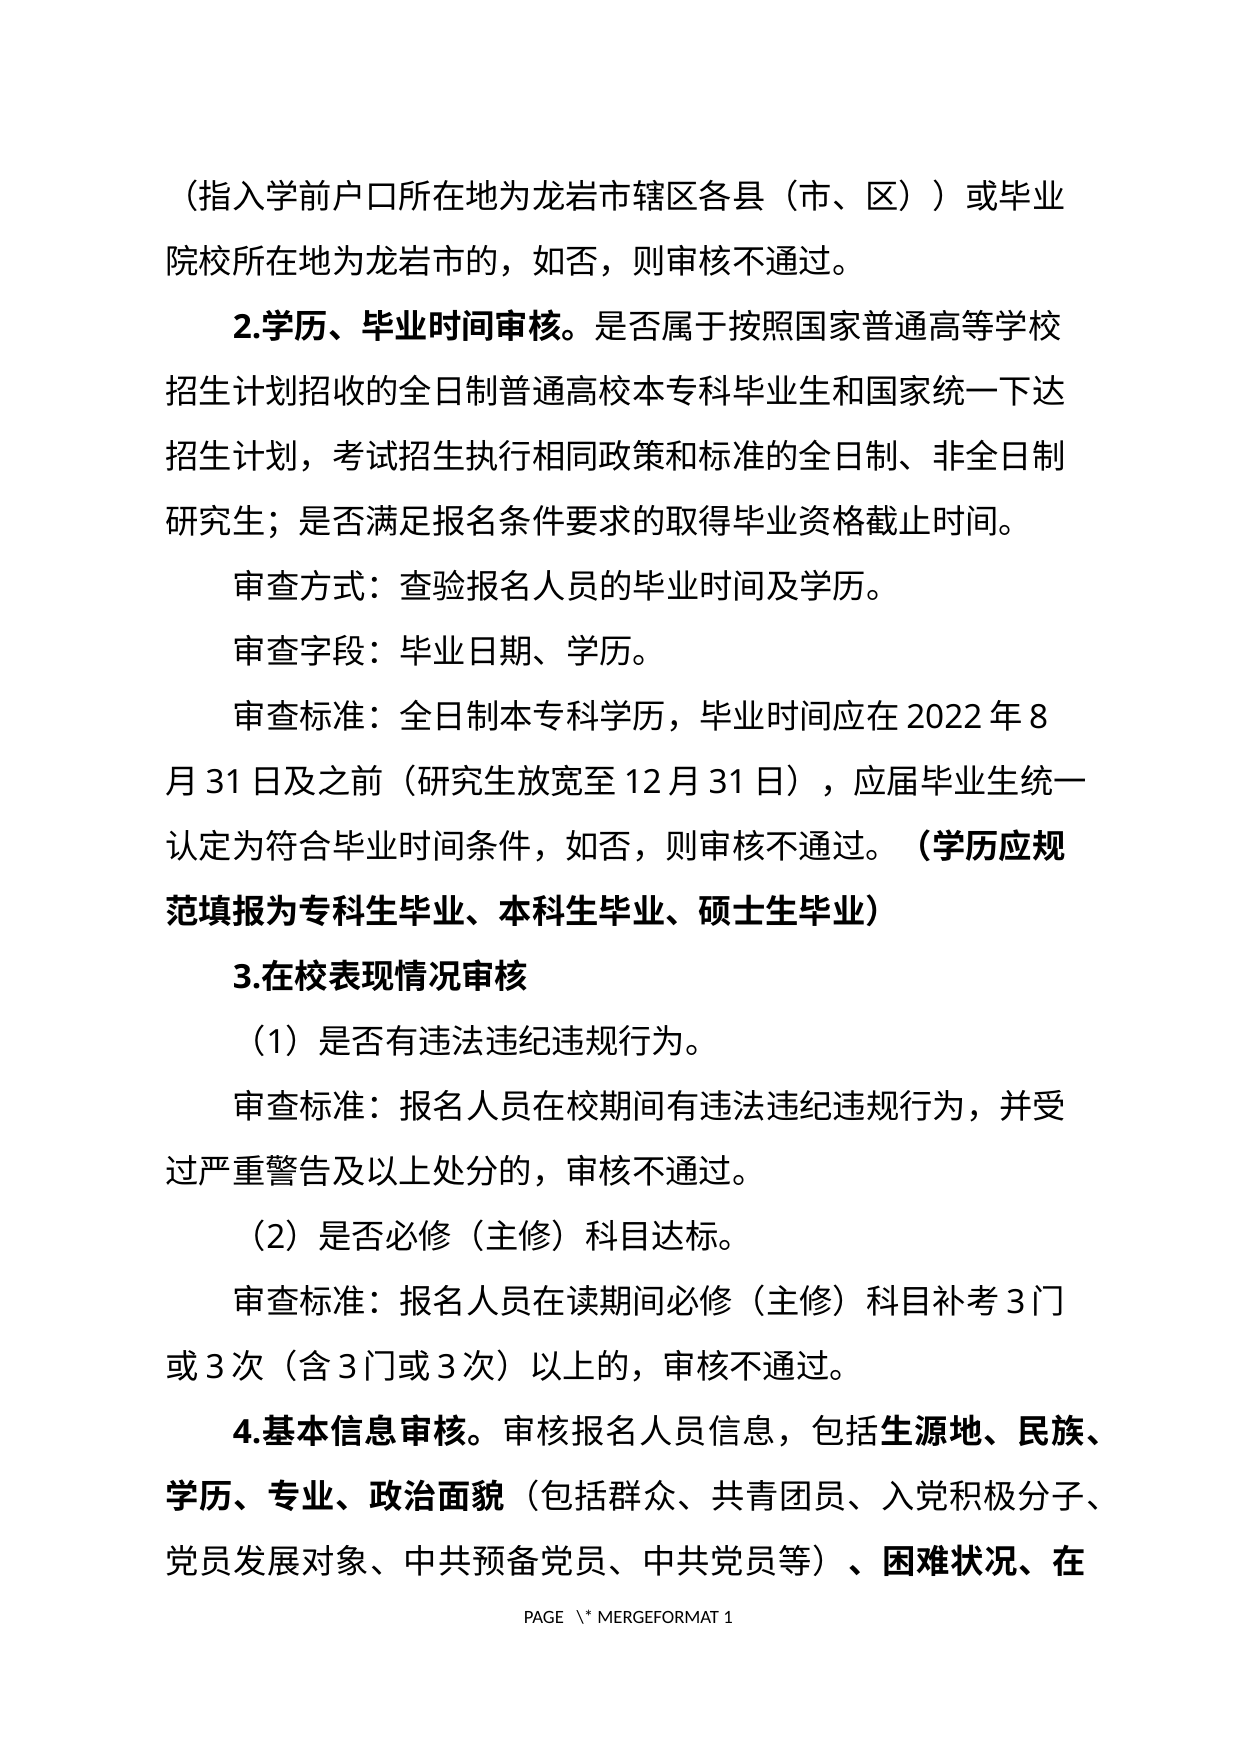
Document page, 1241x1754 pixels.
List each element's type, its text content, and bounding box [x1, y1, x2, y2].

text 审查标准：报名人员在读期间必修（主修）科目补考3门或3次（含3门或3次）以上的，审核不通过。 [165, 1267, 1087, 1397]
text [165, 1397, 1087, 1592]
text 2.学历、毕业时间审核。是否属于按照国家普通高等学校招生计划招收的全日制普通高校本专科毕业生和国家统一下达招生计划，考试招生执行相同政策和标准的全日制、非全日制研究生；是否满足报名条件要求的取得毕业资格截止时间。 [165, 292, 1087, 552]
text （2）是否必修（主修）科目达标。 [165, 1202, 1087, 1267]
text 审查标准：报名人员在校期间有违法违纪违规行为，并受过严重警告及以上处分的，审核不通过。 [165, 1072, 1087, 1202]
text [165, 162, 1087, 292]
text 审查方式：查验报名人员的毕业时间及学历。 [165, 552, 1087, 617]
text （1）是否有违法违纪违规行为。 [165, 1007, 1087, 1072]
text 审查字段：毕业日期、学历。 [165, 617, 1087, 682]
text 审查标准：全日制本专科学历，毕业时间应在2022年8月31日及之前（研究生放宽至12月31日），应届毕业生统一认定为符合毕业时间条件，如否，则审核不通过。（学历应规范填报为专科生毕业、本科生毕业、硕士生毕业） [165, 682, 1087, 942]
text 3.在校表现情况审核 [165, 942, 1087, 1007]
